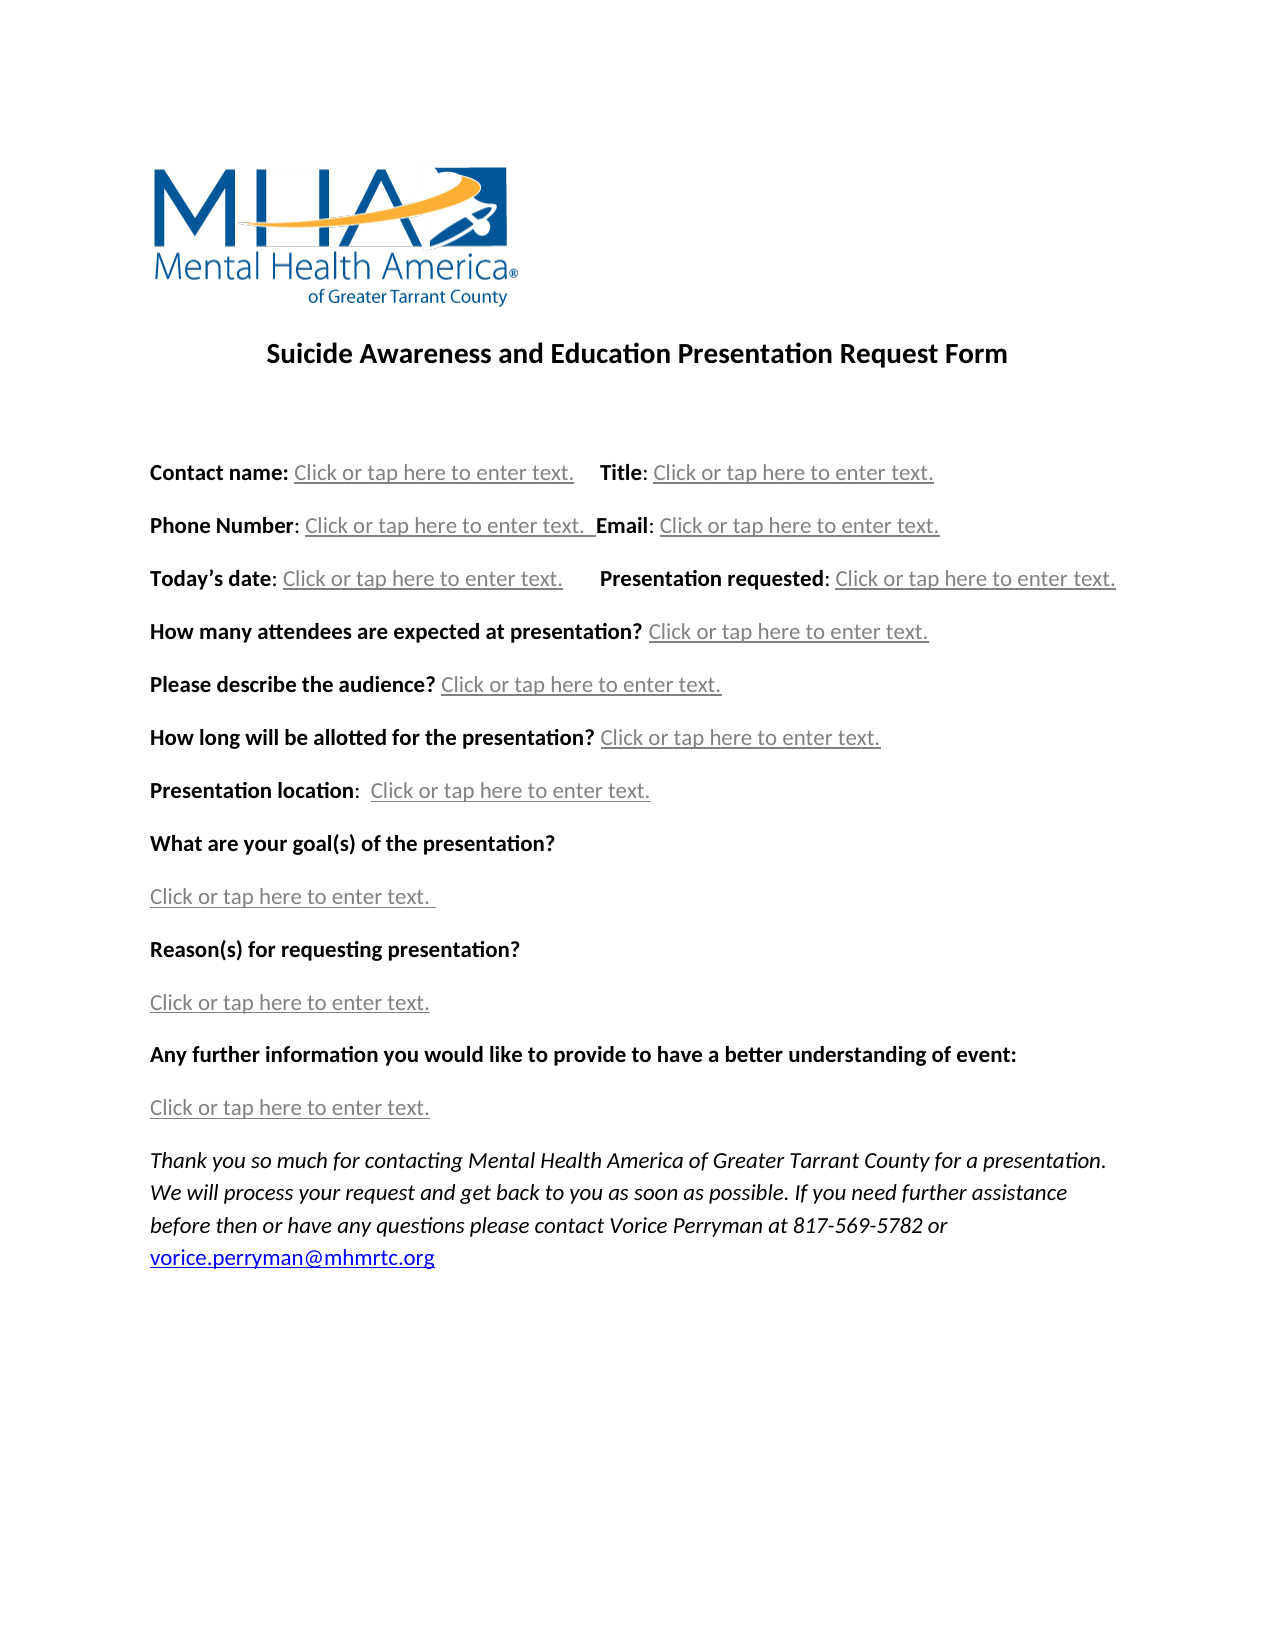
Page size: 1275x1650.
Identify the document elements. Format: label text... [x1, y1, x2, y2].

text Today’s date: Click or tap here to enter text. Presentation requested: Click or tap here to enter text. [150, 564, 1127, 592]
text Thank you so much for contacting Mental Health America of Greater Tarrant County for a presentation. We will process your request and get back to you as soon as possible. If you need further assistance before then or have any questions please contact Vorice Perryman at 817-569-5782 or vorice.perryman@mhmrtc.org [150, 1146, 1127, 1271]
text How long will be allotted for the presentation? Click or tap here to enter text. [150, 723, 1127, 751]
text Please describe the audience? Click or tap here to enter text. [150, 670, 1127, 698]
text Presentation location: Click or tap here to enter text. [150, 776, 1127, 804]
picture [150, 165, 521, 311]
text Contact name: Click or tap here to enter text. Title: Click or tap here to enter text. [150, 458, 1127, 486]
subtitle Any further information you would like to provide to have a better understanding of event: [150, 1041, 1127, 1068]
text How many attendees are expected at presentation? Click or tap here to enter text. [150, 617, 1127, 645]
text Suicide Awareness and Education Presentation Request Form [264, 335, 1011, 371]
subtitle Click or tap here to enter text. [150, 1093, 1127, 1122]
subtitle What are your goal(s) of the presentation? [150, 829, 1127, 857]
subtitle Phone Number: Click or tap here to enter text. Email: Click or tap here to enter text. [150, 511, 1127, 539]
text Click or tap here to enter text. Reason(s) for requesting presentation? Click or tap here to enter text. [150, 882, 523, 1016]
